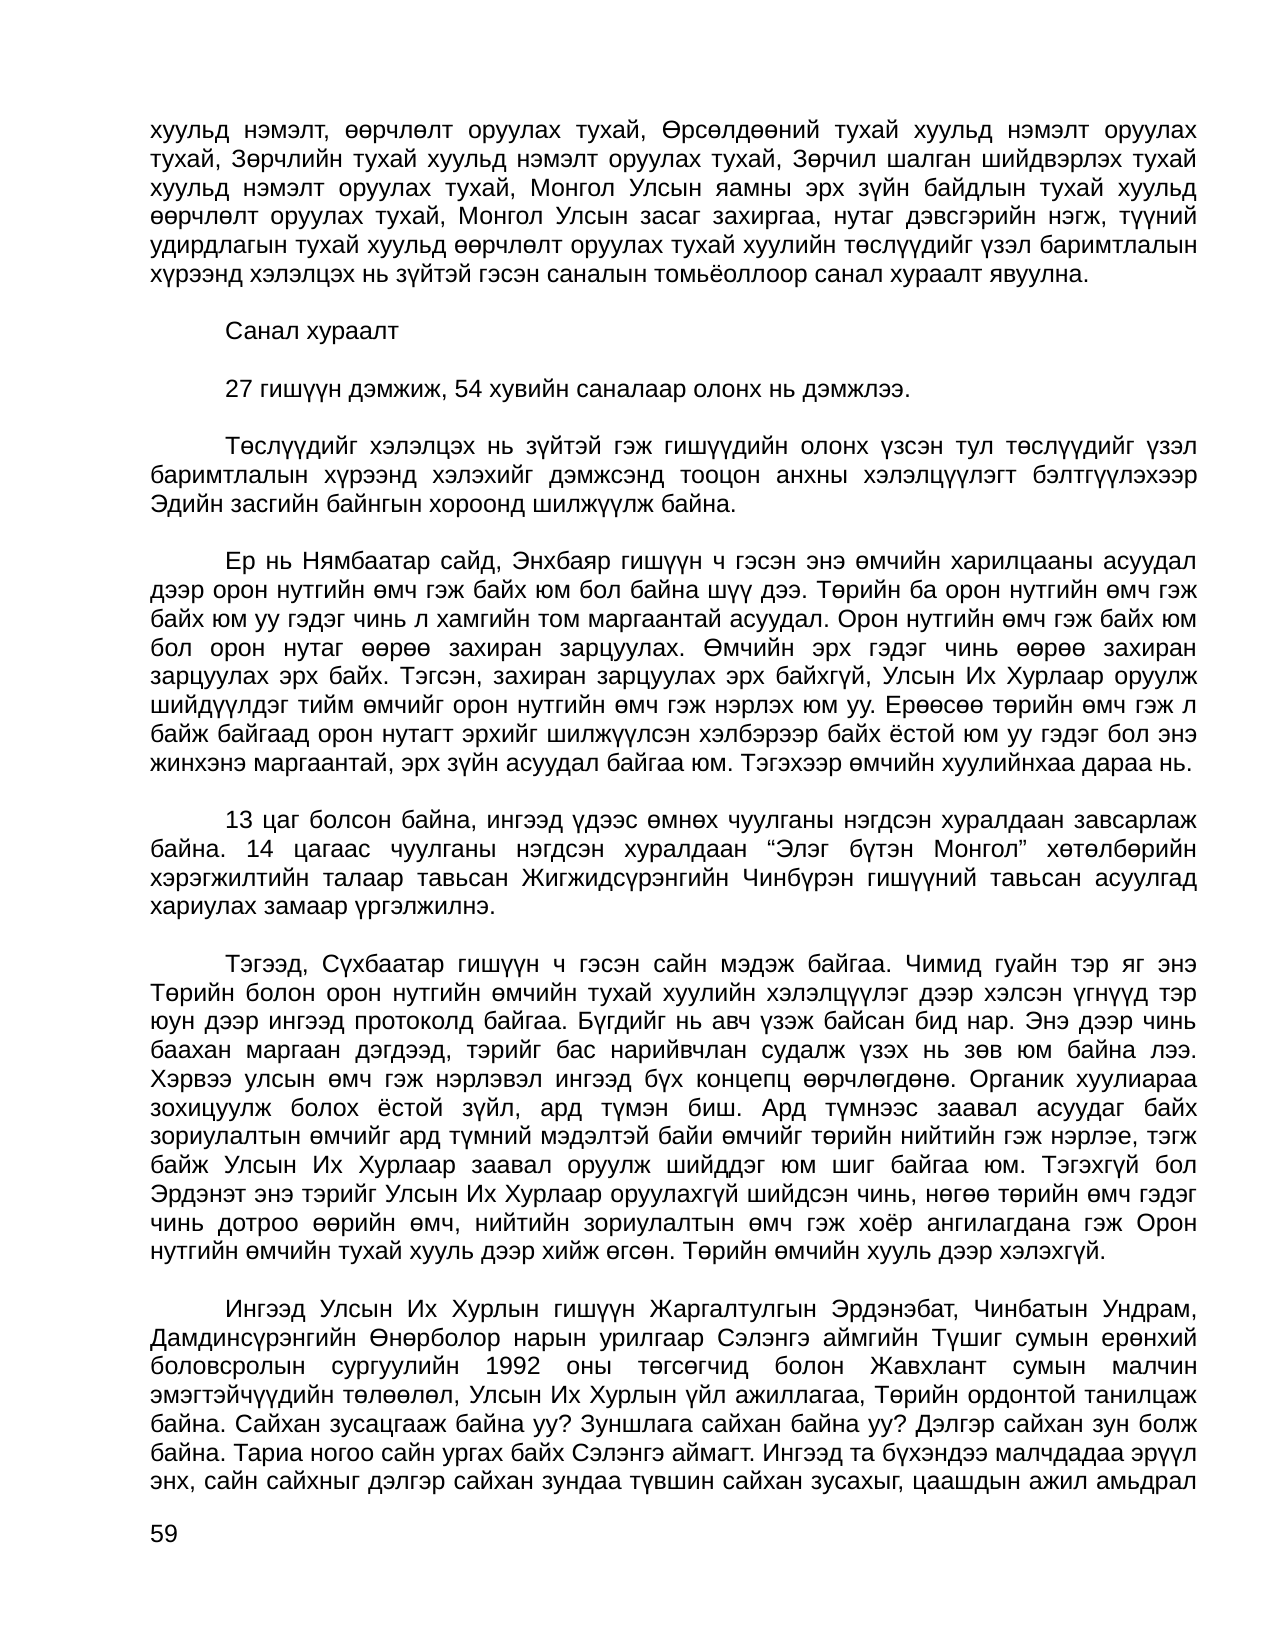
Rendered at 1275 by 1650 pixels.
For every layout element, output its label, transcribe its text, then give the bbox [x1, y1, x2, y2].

text 27 гишүүн дэмжиж, 54 хувийн саналаар олонх нь дэмжлээ. [150, 374, 1198, 402]
text Санал хураалт [150, 316, 1198, 345]
text Төслүүдийг хэлэлцэх нь зүйтэй гэж гишүүдийн олонх үзсэн тул төслүүдийг үзэл баримтлалын хүрээнд хэлэхийг дэмжсэнд тооцон анхны хэлэлцүүлэгт бэлтгүүлэхээр Эдийн засгийн байнгын хороонд шилжүүлж байна. [150, 431, 1198, 517]
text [150, 115, 1198, 287]
text Тэгээд, Сүхбаатар гишүүн ч гэсэн сайн мэдэж байгаа. Чимид гуайн тэр яг энэ Төрийн болон орон нутгийн өмчийн тухай хуулийн хэлэлцүүлэг дээр хэлсэн үгнүүд тэр юун дээр ингээд протоколд байгаа. Бүгдийг нь авч үзэж байсан бид нар. Энэ дээр чинь баахан маргаан дэгдээд, тэрийг бас нарийвчлан судалж үзэх нь зөв юм байна лээ. Хэрвээ улсын өмч гэж нэрлэвэл ингээд бүх концепц өөрчлөгдөнө. Органик хуулиараа зохицуулж болох ёстой зүйл, ард түмэн биш. Ард түмнээс заавал асуудаг байх зориулалтын өмчийг ард түмний мэдэлтэй байи өмчийг төрийн нийтийн гэж нэрлэе, тэгж байж Улсын Их Хурлаар заавал оруулж шийддэг юм шиг байгаа юм. Тэгэхгүй бол Эрдэнэт энэ тэрийг Улсын Их Хурлаар оруулахгүй шийдсэн чинь, нөгөө төрийн өмч гэдэг чинь дотроо өөрийн өмч, нийтийн зориулалтын өмч гэж хоёр ангилагдана гэж Орон нутгийн өмчийн тухай хууль дээр хийж өгсөн. Төрийн өмчийн хууль дээр хэлэхгүй. [150, 949, 1198, 1265]
text Ер нь Нямбаатар сайд, Энхбаяр гишүүн ч гэсэн энэ өмчийн харилцааны асуудал дээр орон нутгийн өмч гэж байх юм бол байна шүү дээ. Төрийн ба орон нутгийн өмч гэж байх юм уу гэдэг чинь л хамгийн том маргаантай асуудал. Орон нутгийн өмч гэж байх юм бол орон нутаг өөрөө захиран зарцуулах. Өмчийн эрх гэдэг чинь өөрөө захиран зарцуулах эрх байх. Тэгсэн, захиран зарцуулах эрх байхгүй, Улсын Их Хурлаар оруулж шийдүүлдэг тийм өмчийг орон нутгийн өмч гэж нэрлэх юм уу. Ерөөсөө төрийн өмч гэж л байж байгаад орон нутагт эрхийг шилжүүлсэн хэлбэрээр байх ёстой юм уу гэдэг бол энэ жинхэнэ маргаантай, эрх зүйн асуудал байгаа юм. Тэгэхээр өмчийн хуулийнхаа дараа нь. [150, 546, 1198, 776]
text 13 цаг болсон байна, ингээд үдээс өмнөх чуулганы нэгдсэн хуралдаан завсарлаж байна. 14 цагаас чуулганы нэгдсэн хуралдаан “Элэг бүтэн Монгол” хөтөлбөрийн хэрэгжилтийн талаар тавьсан Жигжидсүрэнгийн Чинбүрэн гишүүний тавьсан асуулгад хариулах замаар үргэлжилнэ. [150, 805, 1198, 920]
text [150, 1294, 1198, 1495]
